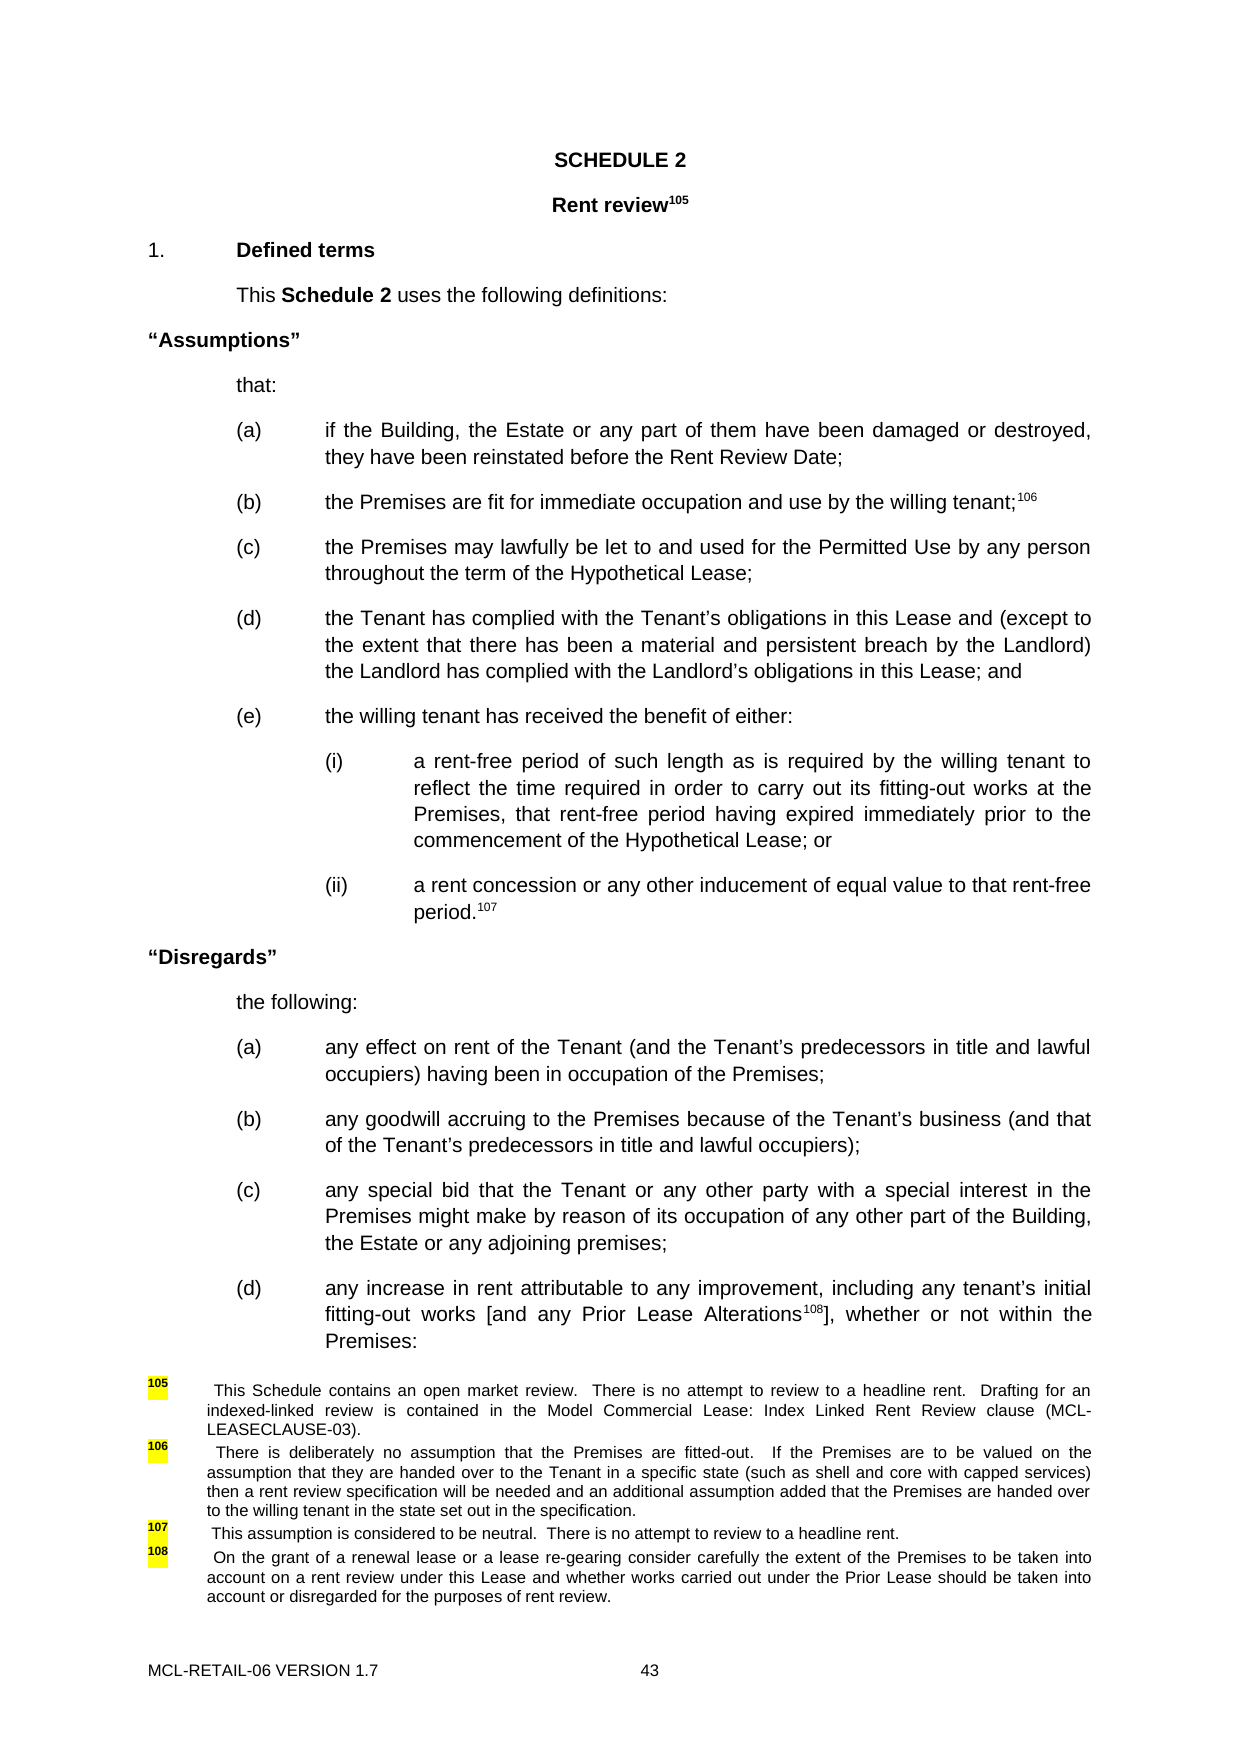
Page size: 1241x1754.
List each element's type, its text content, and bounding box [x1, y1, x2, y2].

list any effect on rent of the Tenant (and the Tenant’s predecessors in title and lawful occupiers) having been in occupation of the Premises; [236, 1035, 1093, 1085]
text Defined terms [148, 238, 1093, 262]
text a rent-free period of such length as is required by the willing tenant to reflect the time required in order to carry out its fitting-out works at the Premises, that rent-free period having expired immediately prior to the commencement of the Hypothetical Lease; or [325, 749, 1093, 852]
text the Tenant has complied with the Tenant’s obligations in this Lease and (except to the extent that there has been a material and persistent breach by the Landlord) the Landlord has complied with the Landlord’s obligations in this Lease; and [236, 606, 1093, 683]
list if the Building, the Estate or any part of them have been damaged or destroyed, they have been reinstated before the Rent Review Date; [236, 418, 1093, 468]
text any special bid that the Tenant or any other party with a special interest in the Premises might make by reason of its occupation of any other part of the Building, the Estate or any adjoining premises; [236, 1178, 1093, 1254]
text the following: [236, 990, 1093, 1014]
text the Premises may lawfully be let to and used for the Permitted Use by any person throughout the term of the Hypothetical Lease; [236, 535, 1093, 585]
text This Schedule 2 uses the following definitions: [236, 283, 1093, 307]
text any increase in rent attributable to any improvement, including any tenant’s initial fitting-out works [and any Prior Lease Alterations], whether or not within the Premises: [236, 1276, 1093, 1352]
text the willing tenant has received the benefit of either: [236, 704, 1093, 728]
text the Premises are fit for immediate occupation and use by the willing tenant; [236, 490, 1093, 514]
text “Assumptions” [148, 328, 1093, 352]
text “Disregards” [148, 945, 1093, 969]
text that: [236, 373, 1093, 397]
text a rent concession or any other inducement of equal value to that rent-free period. [325, 873, 1093, 924]
subtitle Rent review [148, 193, 1093, 217]
text any goodwill accruing to the Premises because of the Tenant’s business (and that of the Tenant’s predecessors in title and lawful occupiers); [236, 1106, 1093, 1157]
